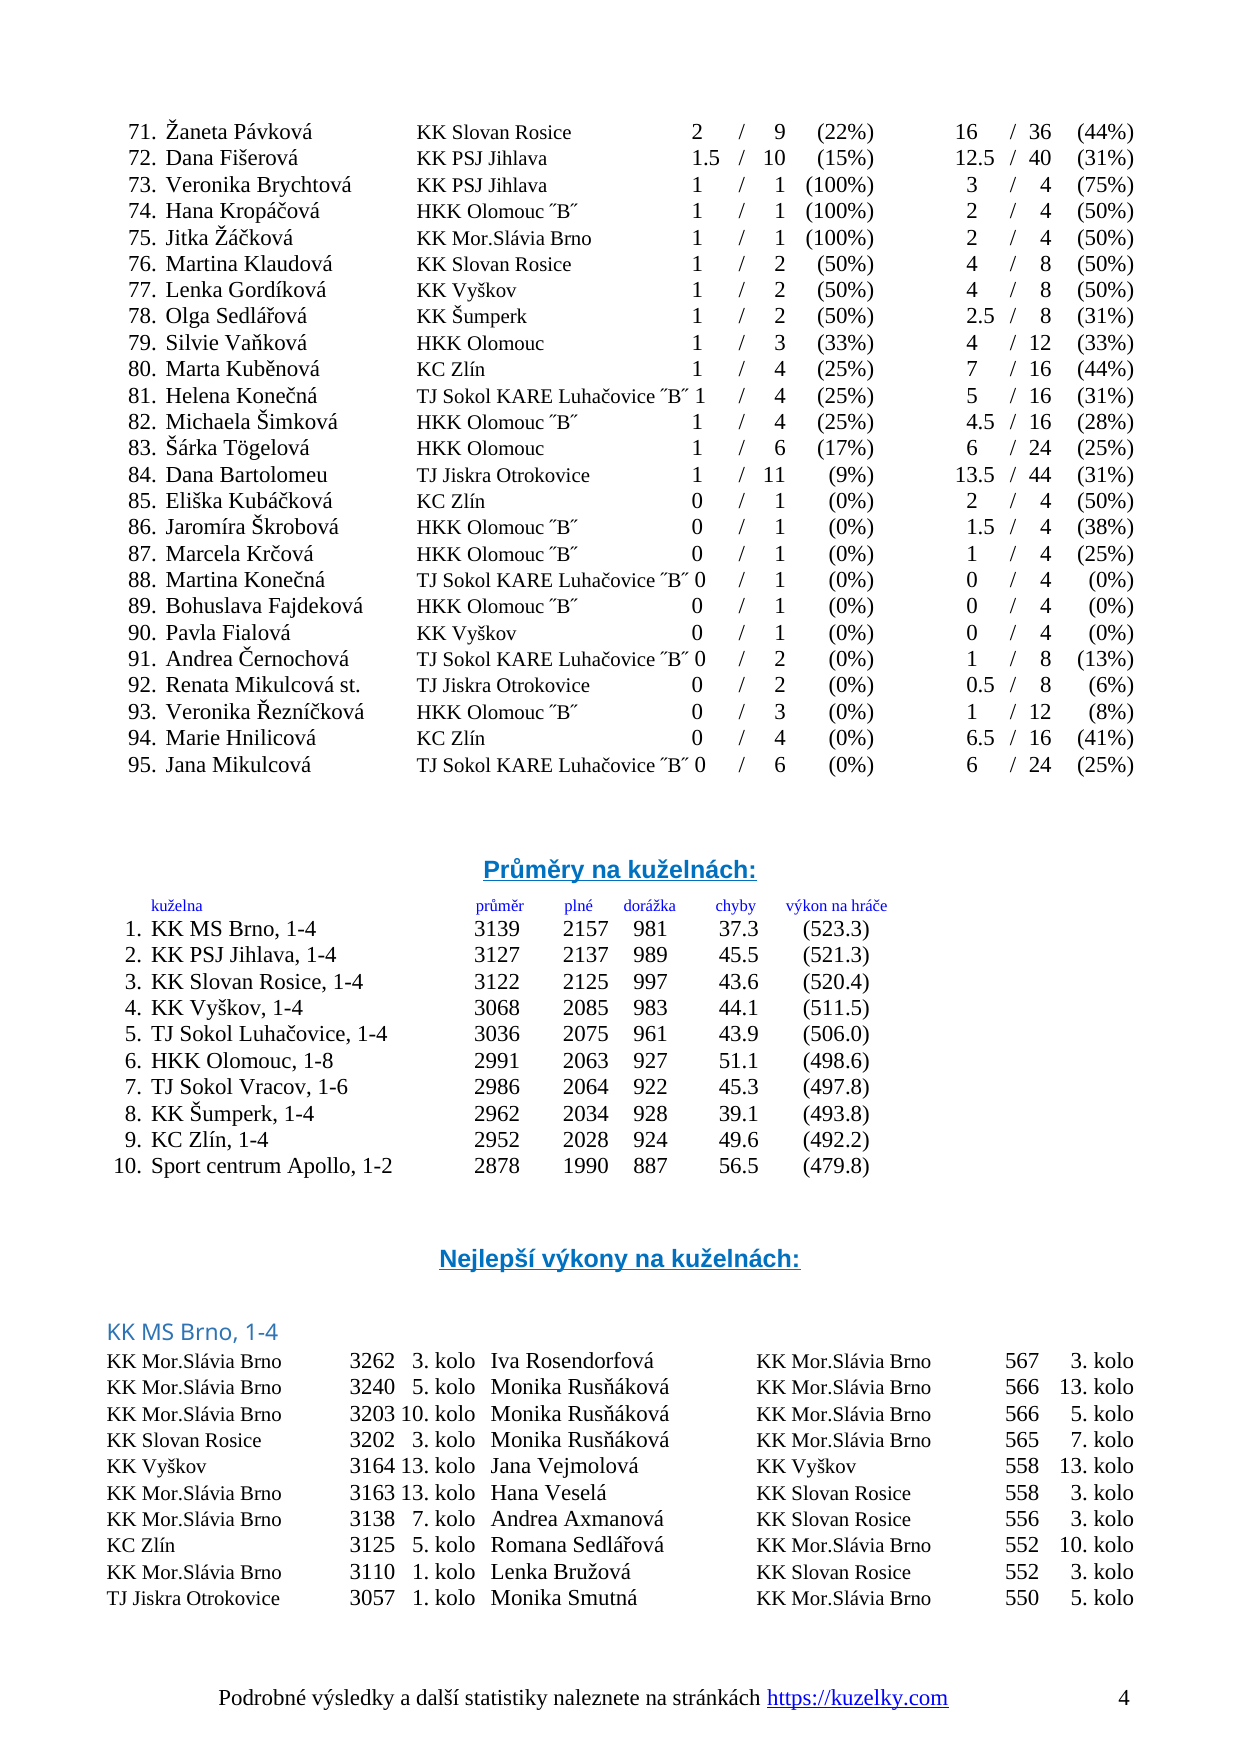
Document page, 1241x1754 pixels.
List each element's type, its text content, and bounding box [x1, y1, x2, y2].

text KK Mor.Slávia Brno 3262 3. kolo Iva Rosendorfová KK Mor.Slávia Brno 567 3. kolo [106, 1347, 1134, 1373]
text kuželna průměr plné dorážka chyby výkon na hráče [106, 896, 1134, 915]
text 83. Šárka Tögelová HKK Olomouc 1 / 6 (17%) 6 / 24 (25%) [106, 434, 1134, 461]
text KK Mor.Slávia Brno 3240 5. kolo Monika Rusňáková KK Mor.Slávia Brno 566 13. kolo [106, 1373, 1134, 1399]
text 90. Pavla Fialová KK Vyškov 0 / 1 (0%) 0 / 4 (0%) [106, 619, 1134, 645]
text TJ Jiskra Otrokovice 3057 1. kolo Monika Smutná KK Mor.Slávia Brno 550 5. kolo [106, 1584, 1134, 1610]
text 10. Sport centrum Apollo, 1-2 2878 1990 887 56.5 (479.8) [106, 1152, 1134, 1179]
text KK Slovan Rosice 3202 3. kolo Monika Rusňáková KK Mor.Slávia Brno 565 7. kolo [106, 1426, 1134, 1452]
text 92. Renata Mikulcová st. TJ Jiskra Otrokovice 0 / 2 (0%) 0.5 / 8 (6%) [106, 672, 1134, 698]
text 84. Dana Bartolomeu TJ Jiskra Otrokovice 1 / 11 (9%) 13.5 / 44 (31%) [106, 461, 1134, 487]
text 1. KK MS Brno, 1-4 3139 2157 981 37.3 (523.3) [106, 915, 1134, 941]
text 85. Eliška Kubáčková KC Zlín 0 / 1 (0%) 2 / 4 (50%) [106, 487, 1134, 513]
text 91. Andrea Černochová TJ Sokol KARE Luhačovice ˝B˝ 0 / 2 (0%) 1 / 8 (13%) [106, 645, 1134, 672]
text 71. Žaneta Pávková KK Slovan Rosice 2 / 9 (22%) 16 / 36 (44%) [106, 118, 1134, 144]
text 3. KK Slovan Rosice, 1-4 3122 2125 997 43.6 (520.4) [106, 968, 1134, 994]
text 80. Marta Kuběnová KC Zlín 1 / 4 (25%) 7 / 16 (44%) [106, 355, 1134, 382]
text 5. TJ Sokol Luhačovice, 1-4 3036 2075 961 43.9 (506.0) [106, 1021, 1134, 1047]
text 88. Martina Konečná TJ Sokol KARE Luhačovice ˝B˝ 0 / 1 (0%) 0 / 4 (0%) [106, 566, 1134, 592]
text KK Mor.Slávia Brno 3163 13. kolo Hana Veselá KK Slovan Rosice 558 3. kolo [106, 1479, 1134, 1505]
text 79. Silvie Vaňková HKK Olomouc 1 / 3 (33%) 4 / 12 (33%) [106, 329, 1134, 355]
text 6. HKK Olomouc, 1-8 2991 2063 927 51.1 (498.6) [106, 1047, 1134, 1073]
text KK Mor.Slávia Brno 3110 1. kolo Lenka Bružová KK Slovan Rosice 552 3. kolo [106, 1558, 1134, 1584]
text Nejlepší výkony na kuželnách: [94, 1244, 1145, 1273]
text 8. KK Šumperk, 1-4 2962 2034 928 39.1 (493.8) [106, 1099, 1134, 1126]
text 9. KC Zlín, 1-4 2952 2028 924 49.6 (492.2) [106, 1126, 1134, 1152]
text KK Mor.Slávia Brno 3203 10. kolo Monika Rusňáková KK Mor.Slávia Brno 566 5. kolo [106, 1399, 1134, 1426]
text 94. Marie Hnilicová KC Zlín 0 / 4 (0%) 6.5 / 16 (41%) [106, 724, 1134, 751]
text 87. Marcela Krčová HKK Olomouc ˝B˝ 0 / 1 (0%) 1 / 4 (25%) [106, 540, 1134, 566]
text KK Vyškov 3164 13. kolo Jana Vejmolová KK Vyškov 558 13. kolo [106, 1452, 1134, 1479]
text 77. Lenka Gordíková KK Vyškov 1 / 2 (50%) 4 / 8 (50%) [106, 276, 1134, 303]
text 72. Dana Fišerová KK PSJ Jihlava 1.5 / 10 (15%) 12.5 / 40 (31%) [106, 144, 1134, 171]
text 4. KK Vyškov, 1-4 3068 2085 983 44.1 (511.5) [106, 994, 1134, 1021]
text 73. Veronika Brychtová KK PSJ Jihlava 1 / 1 (100%) 3 / 4 (75%) [106, 171, 1134, 197]
text KK Mor.Slávia Brno 3138 7. kolo Andrea Axmanová KK Slovan Rosice 556 3. kolo [106, 1505, 1134, 1531]
text 74. Hana Kropáčová HKK Olomouc ˝B˝ 1 / 1 (100%) 2 / 4 (50%) [106, 197, 1134, 223]
text Průměry na kuželnách: [94, 855, 1145, 883]
text 7. TJ Sokol Vracov, 1-6 2986 2064 922 45.3 (497.8) [106, 1073, 1134, 1099]
text 76. Martina Klaudová KK Slovan Rosice 1 / 2 (50%) 4 / 8 (50%) [106, 250, 1134, 276]
text 78. Olga Sedlářová KK Šumperk 1 / 2 (50%) 2.5 / 8 (31%) [106, 303, 1134, 329]
text 89. Bohuslava Fajdeková HKK Olomouc ˝B˝ 0 / 1 (0%) 0 / 4 (0%) [106, 592, 1134, 619]
text 82. Michaela Šimková HKK Olomouc ˝B˝ 1 / 4 (25%) 4.5 / 16 (28%) [106, 408, 1134, 434]
subtitle KK MS Brno, 1-4 [106, 1316, 1134, 1347]
text 2. KK PSJ Jihlava, 1-4 3127 2137 989 45.5 (521.3) [106, 941, 1134, 968]
text 75. Jitka Žáčková KK Mor.Slávia Brno 1 / 1 (100%) 2 / 4 (50%) [106, 223, 1134, 250]
text 81. Helena Konečná TJ Sokol KARE Luhačovice ˝B˝ 1 / 4 (25%) 5 / 16 (31%) [106, 382, 1134, 408]
text 86. Jaromíra Škrobová HKK Olomouc ˝B˝ 0 / 1 (0%) 1.5 / 4 (38%) [106, 513, 1134, 540]
text 93. Veronika Řezníčková HKK Olomouc ˝B˝ 0 / 3 (0%) 1 / 12 (8%) [106, 698, 1134, 724]
text 95. Jana Mikulcová TJ Sokol KARE Luhačovice ˝B˝ 0 / 6 (0%) 6 / 24 (25%) [106, 751, 1134, 777]
text KC Zlín 3125 5. kolo Romana Sedlářová KK Mor.Slávia Brno 552 10. kolo [106, 1531, 1134, 1558]
